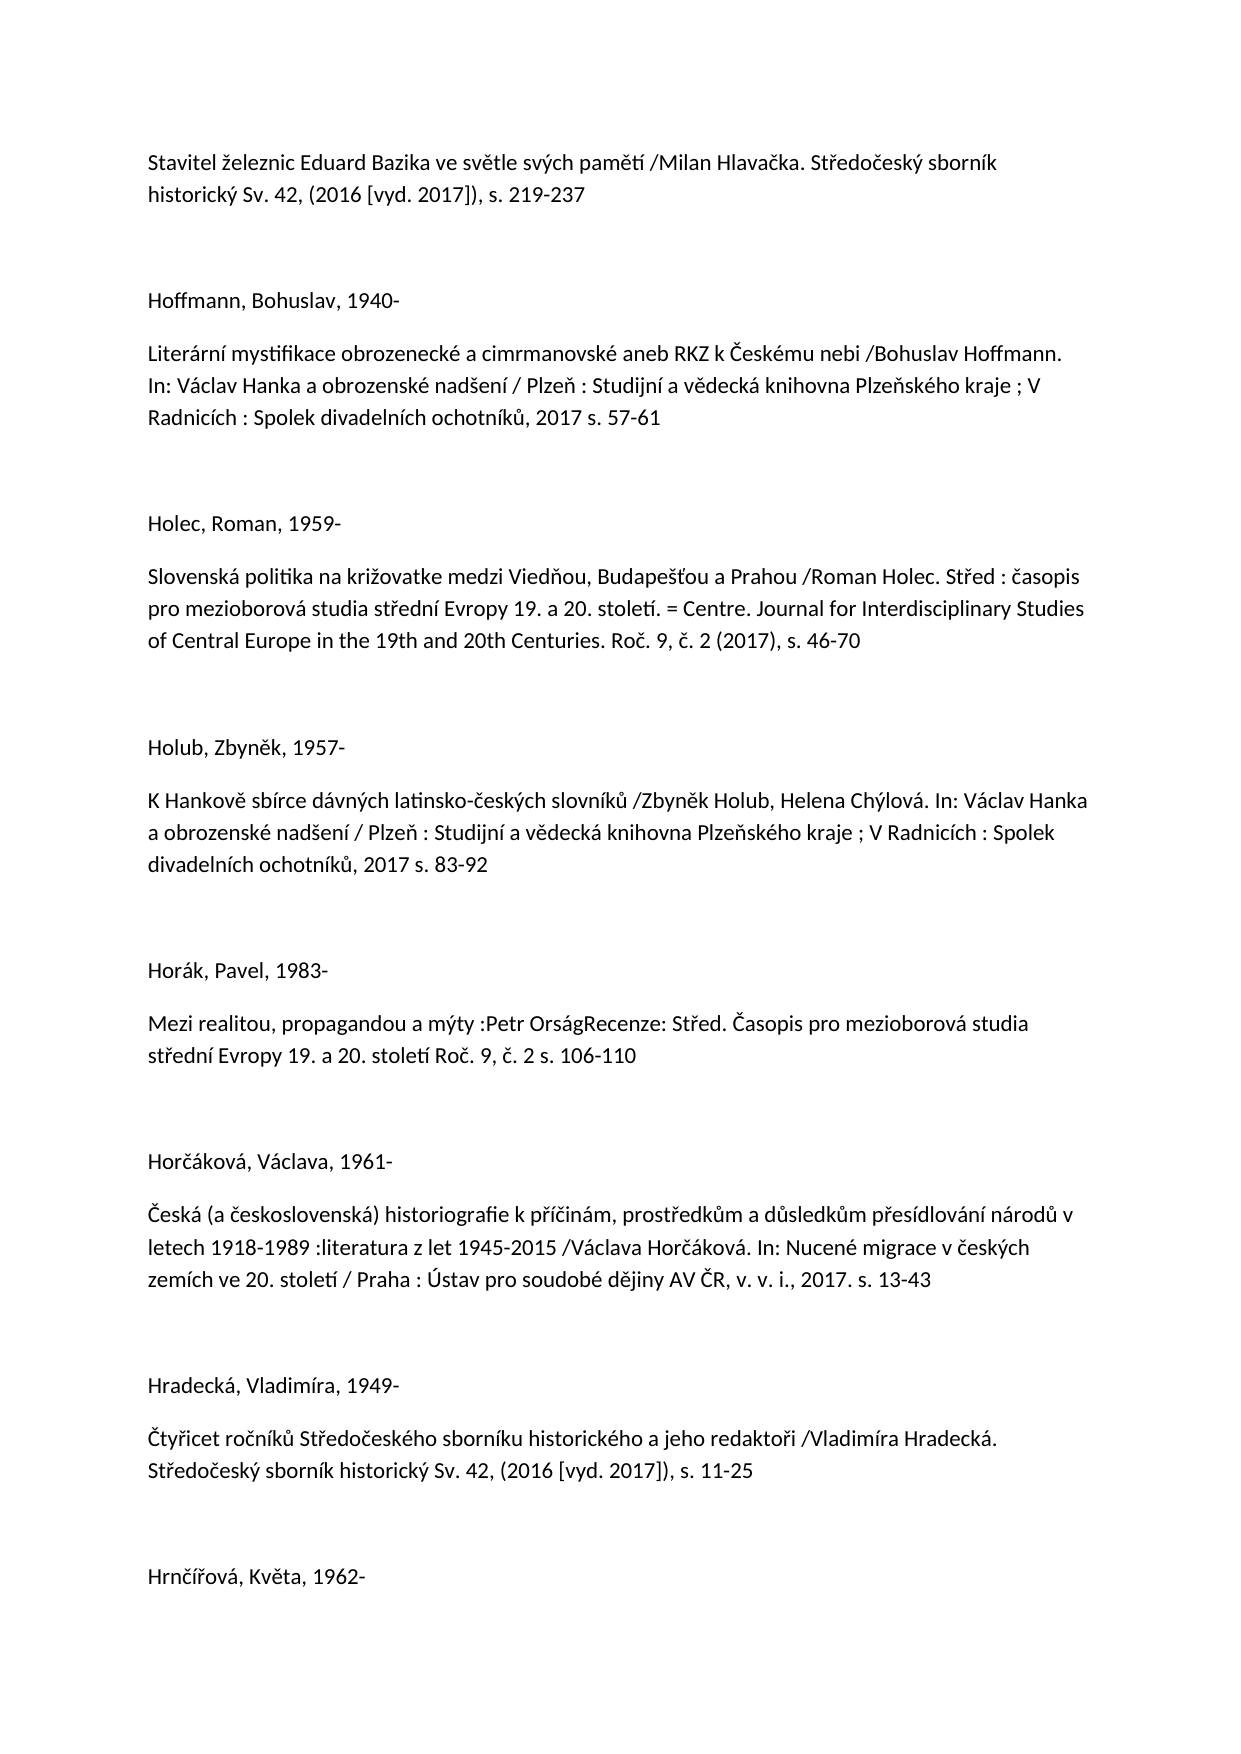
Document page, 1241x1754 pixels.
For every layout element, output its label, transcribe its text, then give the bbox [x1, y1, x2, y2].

text Hoffmann, Bohuslav, 1940- [148, 286, 1093, 314]
text Mezi realitou, propagandou a mýty :Petr OrságRecenze: Střed. Časopis pro mezioborová studia střední Evropy 19. a 20. století Roč. 9, č. 2 s. 106-110 [148, 1009, 1093, 1069]
text Česká (a československá) historiografie k příčinám, prostředkům a důsledkům přesídlování národů v letech 1918-1989 :literatura z let 1945-2015 /Václava Horčáková. In: Nucené migrace v českých zemích ve 20. století / Praha : Ústav pro soudobé dějiny AV ČR, v. v. i., 2017. s. 13-43 [148, 1200, 1093, 1293]
text Stavitel železnic Eduard Bazika ve světle svých pamětí /Milan Hlavačka. Středočeský sborník historický Sv. 42, (2016 [vyd. 2017]), s. 219-237 [148, 148, 1093, 208]
text Holec, Roman, 1959- [148, 509, 1093, 537]
text K Hankově sbírce dávných latinsko-českých slovníků /Zbyněk Holub, Helena Chýlová. In: Václav Hanka a obrozenské nadšení / Plzeň : Studijní a vědecká knihovna Plzeňského kraje ; V Radnicích : Spolek divadelních ochotníků, 2017 s. 83-92 [148, 786, 1093, 878]
text Hradecká, Vladimíra, 1949- [148, 1371, 1093, 1399]
text Čtyřicet ročníků Středočeského sborníku historického a jeho redaktoři /Vladimíra Hradecká. Středočeský sborník historický Sv. 42, (2016 [vyd. 2017]), s. 11-25 [148, 1424, 1093, 1484]
text Literární mystifikace obrozenecké a cimrmanovské aneb RKZ k Českému nebi /Bohuslav Hoffmann. In: Václav Hanka a obrozenské nadšení / Plzeň : Studijní a vědecká knihovna Plzeňského kraje ; V Radnicích : Spolek divadelních ochotníků, 2017 s. 57-61 [148, 339, 1093, 431]
text Slovenská politika na križovatke medzi Viedňou, Budapešťou a Prahou /Roman Holec. Střed : časopis pro mezioborová studia střední Evropy 19. a 20. století. = Centre. Journal for Interdisciplinary Studies of Central Europe in the 19th and 20th Centuries. Roč. 9, č. 2 (2017), s. 46-70 [148, 562, 1093, 655]
text Holub, Zbyněk, 1957- [148, 733, 1093, 761]
text Horák, Pavel, 1983- [148, 956, 1093, 984]
text Horčáková, Václava, 1961- [148, 1147, 1093, 1175]
text Hrnčířová, Květa, 1962- [148, 1562, 1093, 1590]
